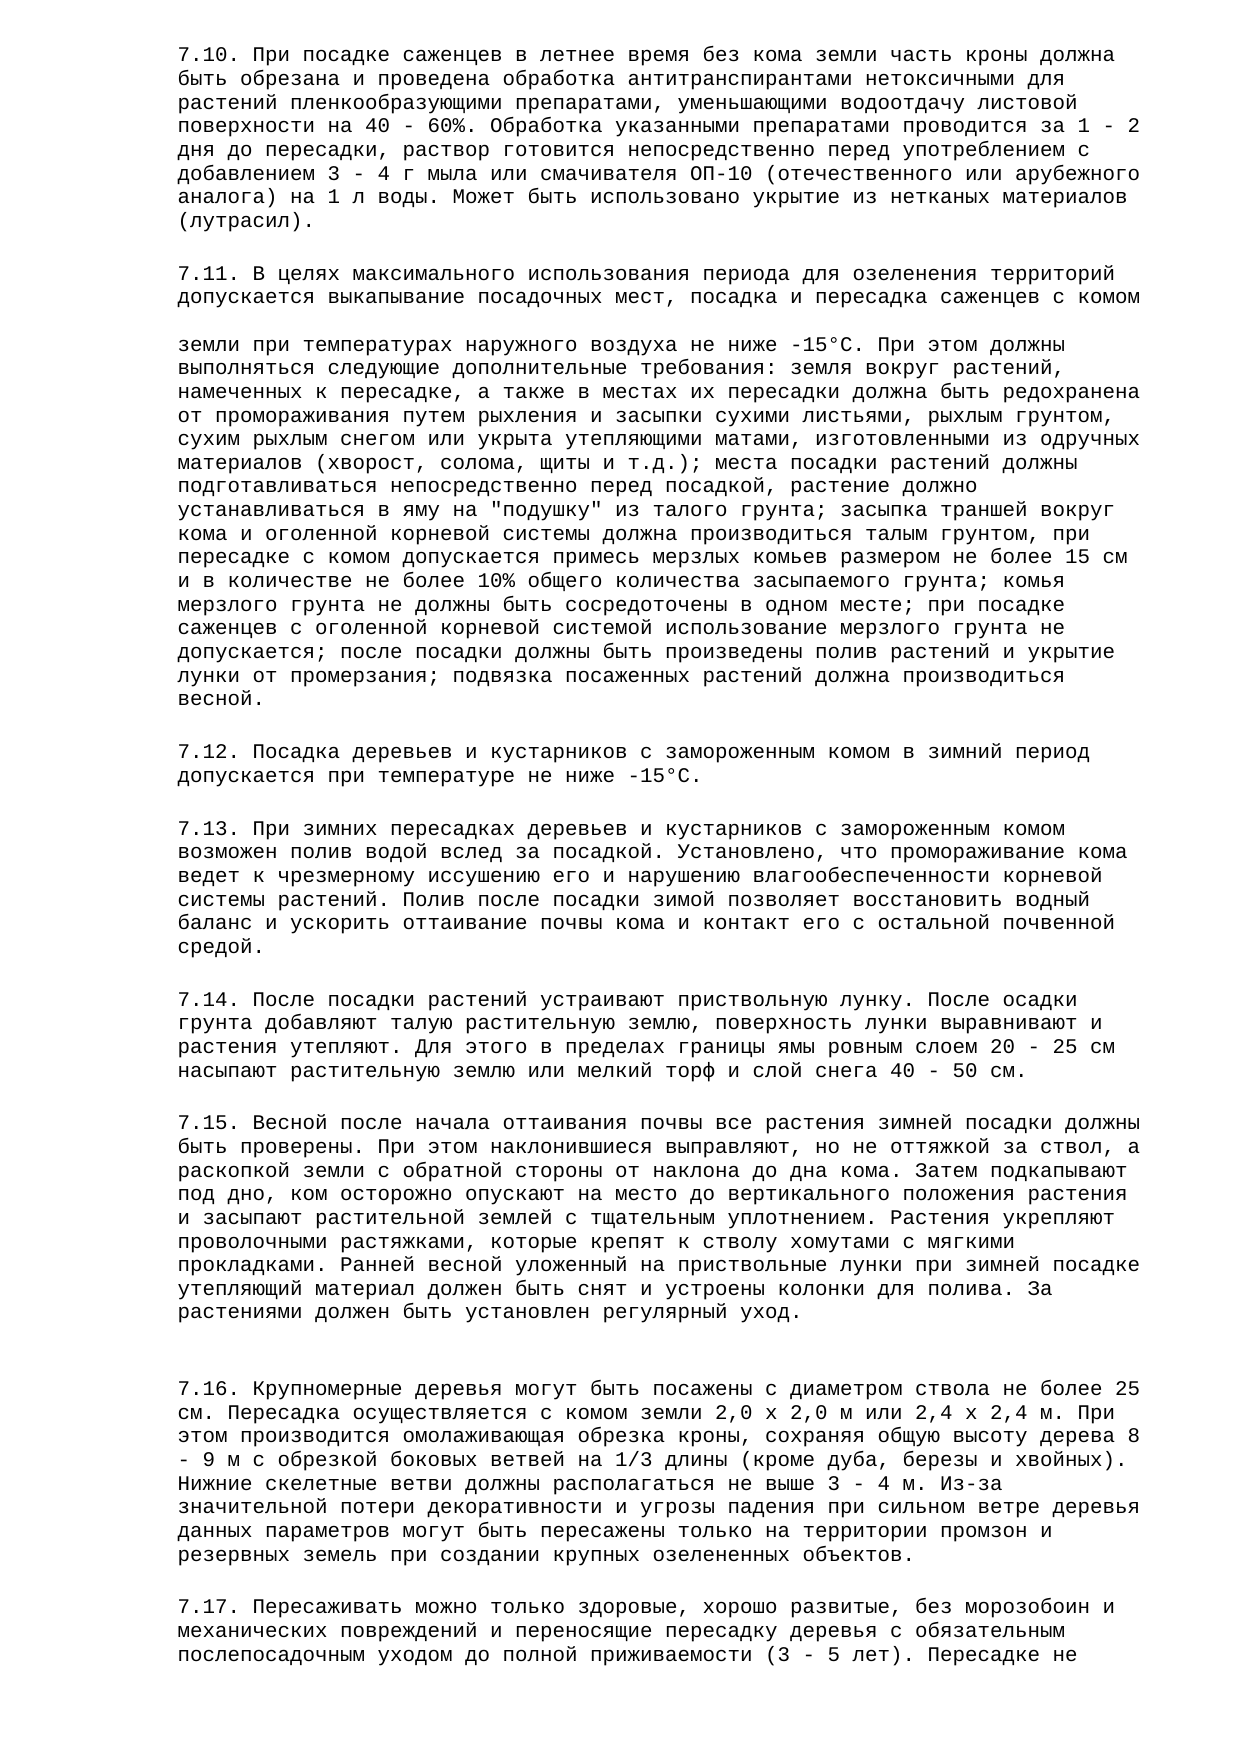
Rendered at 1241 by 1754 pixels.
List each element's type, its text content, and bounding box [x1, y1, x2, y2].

text 7.10. При посадке саженцев в летнее время без кома земли часть кроны должна быть обрезана и проведена обработка антитранспирантами нетоксичными для растений пленкообразующими препаратами, уменьшающими водоотдачу листовой поверхности на 40 - 60%. Обработка указанными препаратами проводится за 1 - 2 дня до пересадки, раствор готовится непосредственно перед употреблением с добавлением 3 - 4 г мыла или смачивателя ОП-10 (отечественного или арубежного аналога) на 1 л воды. Может быть использовано укрытие из нетканых материалов (лутрасил). [177, 44, 1152, 233]
text 7.11. В целях максимального использования периода для озеленения территорий допускается выкапывание посадочных мест, посадка и пересадка саженцев с комом земли при температурах наружного воздуха не ниже -15°C. При этом должны выполняться следующие дополнительные требования: земля вокруг растений, намеченных к пересадке, а также в местах их пересадки должна быть редохранена от промораживания путем рыхления и засыпки сухими листьями, рыхлым грунтом, сухим рыхлым снегом или укрыта утепляющими матами, изготовленными из одручных материалов (хворост, солома, щиты и т.д.); места посадки растений должны подготавливаться непосредственно перед посадкой, растение должно устанавливаться в яму на "подушку" из талого грунта; засыпка траншей вокруг кома и оголенной корневой системы должна производиться талым грунтом, при пересадке с комом допускается примесь мерзлых комьев размером не более 15 см и в количестве не более 10% общего количества засыпаемого грунта; комья мерзлого грунта не должны быть сосредоточены в одном месте; при посадке саженцев с оголенной корневой системой использование мерзлого грунта не допускается; после посадки должны быть произведены полив растений и укрытие лунки от промерзания; подвязка посаженных растений должна производиться весной. [177, 263, 1152, 712]
text 7.14. После посадки растений устраивают приствольную лунку. После осадки грунта добавляют талую растительную землю, поверхность лунки выравнивают и растения утепляют. Для этого в пределах границы ямы ровным слоем 20 - 25 см насыпают растительную землю или мелкий торф и слой снега 40 - 50 см. [177, 989, 1152, 1083]
text 7.16. Крупномерные деревья могут быть посажены с диаметром ствола не более 25 см. Пересадка осуществляется с комом земли 2,0 x 2,0 м или 2,4 x 2,4 м. При этом производится омолаживающая обрезка кроны, сохраняя общую высоту дерева 8 - 9 м с обрезкой боковых ветвей на 1/3 длины (кроме дуба, березы и хвойных). Нижние скелетные ветви должны располагаться не выше 3 - 4 м. Из-за значительной потери декоративности и угрозы падения при сильном ветре деревья данных параметров могут быть пересажены только на территории промзон и резервных земель при создании крупных озелененных объектов. [177, 1354, 1152, 1567]
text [177, 1596, 1152, 1667]
text 7.13. При зимних пересадках деревьев и кустарников с замороженным комом возможен полив водой вслед за посадкой. Установлено, что промораживание кома ведет к чрезмерному иссушению его и нарушению влагообеспеченности корневой системы растений. Полив после посадки зимой позволяет восстановить водный баланс и ускорить оттаивание почвы кома и контакт его с остальной почвенной средой. [177, 818, 1152, 959]
text 7.15. Весной после начала оттаивания почвы все растения зимней посадки должны быть проверены. При этом наклонившиеся выправляют, но не оттяжкой за ствол, а раскопкой земли с обратной стороны от наклона до дна кома. Затем подкапывают под дно, ком осторожно опускают на место до вертикального положения растения и засыпают растительной землей с тщательным уплотнением. Растения укрепляют проволочными растяжками, которые крепят к стволу хомутами с мягкими прокладками. Ранней весной уложенный на приствольные лунки при зимней посадке утепляющий материал должен быть снят и устроены колонки для полива. За растениями должен быть установлен регулярный уход. [177, 1112, 1152, 1325]
text 7.12. Посадка деревьев и кустарников с замороженным комом в зимний период допускается при температуре не ниже -15°C. [177, 741, 1152, 788]
